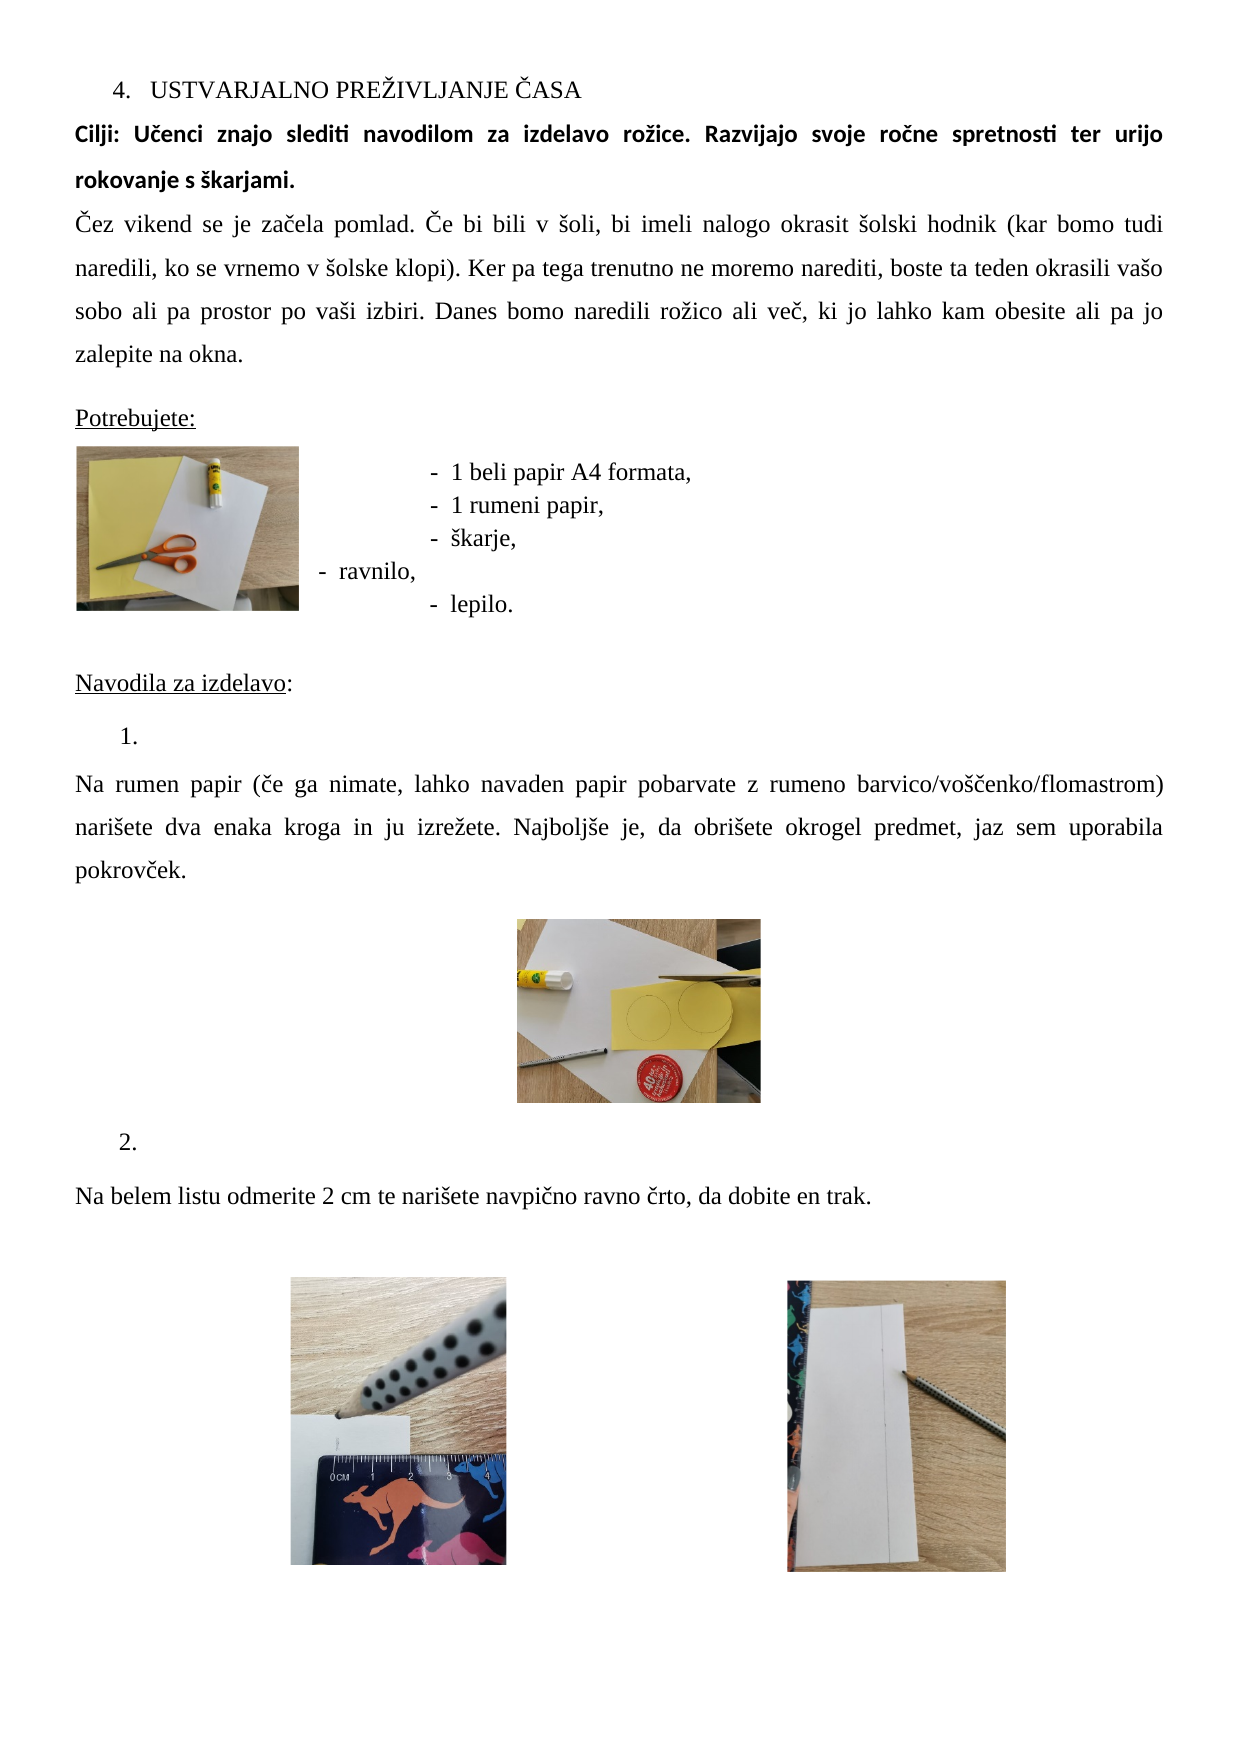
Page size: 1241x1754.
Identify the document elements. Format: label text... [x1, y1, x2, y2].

text - 1 beli papir A4 formata, [299, 457, 1165, 486]
picture [517, 919, 761, 1103]
text Navodila za izdelavo: [75, 668, 1165, 696]
list USTVARJALNO PREŽIVLJANJE ČASA [112, 75, 1165, 104]
text Na rumen papir (če ga nimate, lahko navaden papir pobarvate z rumeno barvico/voščenko/flomastrom) narišete dva enaka kroga in ju izrežete. Najboljše je, da obrišete okrogel predmet, jaz sem uporabila pokrovček. [75, 769, 1165, 884]
text Cilji: Učenci znajo slediti navodilom za izdelavo rožice. Razvijajo svoje ročne spretnosti ter urijo rokovanje s škarjami. [75, 118, 1165, 194]
picture [290, 1277, 507, 1565]
text Potrebujete: [75, 403, 1165, 432]
picture [788, 1281, 1006, 1571]
list - lepilo. [186, 589, 1165, 618]
picture [77, 447, 299, 610]
text 2. [112, 1127, 1165, 1156]
text - škarje, [299, 523, 1165, 552]
text Čez vikend se je začela pomlad. Če bi bili v šoli, bi imeli nalogo okrasit šolski hodnik (kar bomo tudi naredili, ko se vrnemo v šolske klopi). Ker pa tega trenutno ne moremo narediti, boste ta teden okrasili vašo sobo ali pa prostor po vaši izbiri. Danes bomo naredili rožico ali več, ki jo lahko kam obesite ali pa jo zalepite na okna. [75, 209, 1165, 368]
text Na belem listu odmerite 2 cm te narišete navpično ravno črto, da dobite en trak. [75, 1181, 1165, 1210]
text - ravnilo, [299, 556, 1165, 584]
text - 1 rumeni papir, [299, 490, 1165, 518]
